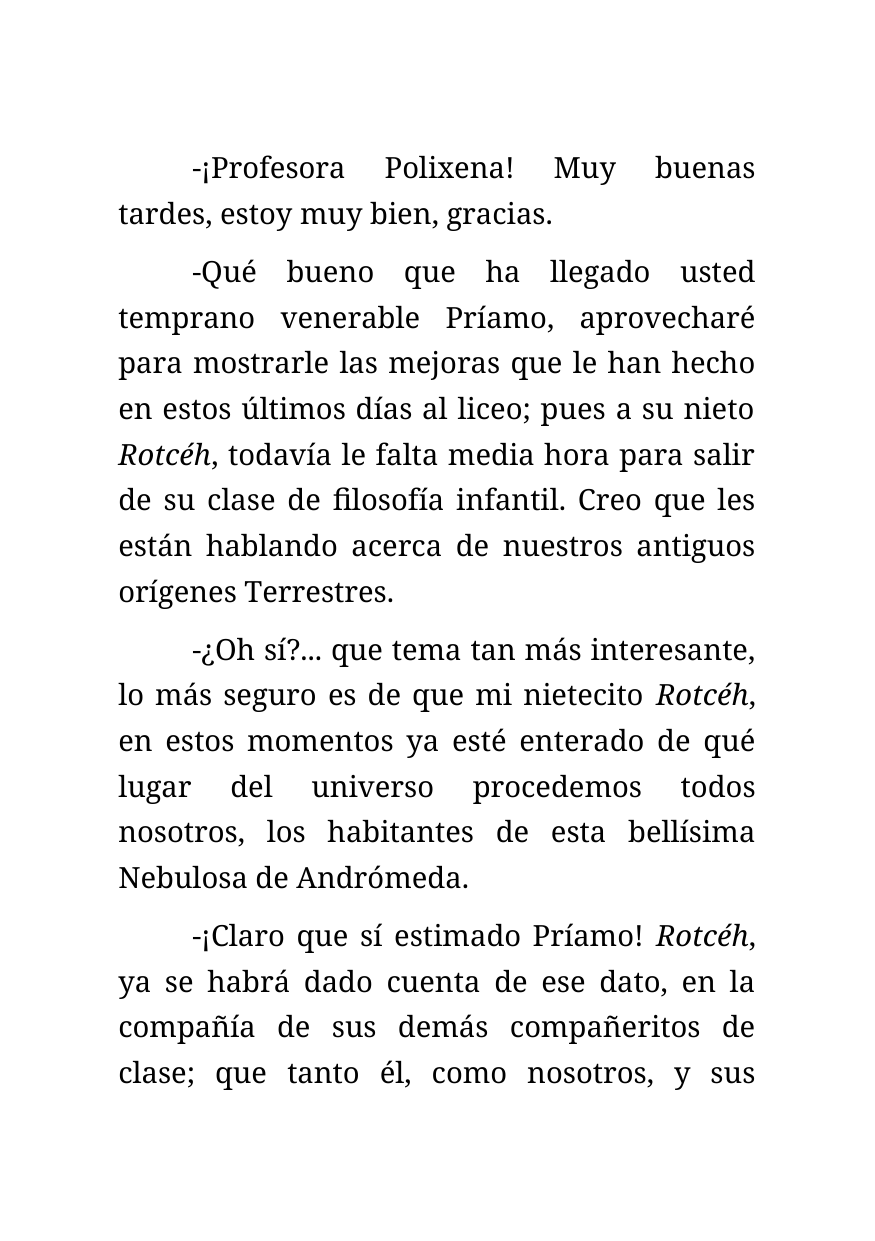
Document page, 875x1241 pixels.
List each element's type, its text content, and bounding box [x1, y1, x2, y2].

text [118, 915, 756, 1092]
text -Qué bueno que ha llegado usted temprano venerable Príamo, aprovecharé para mostrarle las mejoras que le han hecho en estos últimos días al liceo; pues a su nieto Rotcéh, todavía le falta media hora para salir de su clase de filosofía infantil. Creo que les están hablando acerca de nuestros antiguos orígenes Terrestres. [118, 251, 756, 611]
text -¿Oh sí?... que tema tan más interesante, lo más seguro es de que mi nietecito Rotcéh, en estos momentos ya esté enterado de qué lugar del universo procedemos todos nosotros, los habitantes de esta bellísima Nebulosa de Andrómeda. [118, 629, 756, 897]
text -¡Profesora Polixena! Muy buenas tardes, estoy muy bien, gracias. [118, 148, 756, 233]
